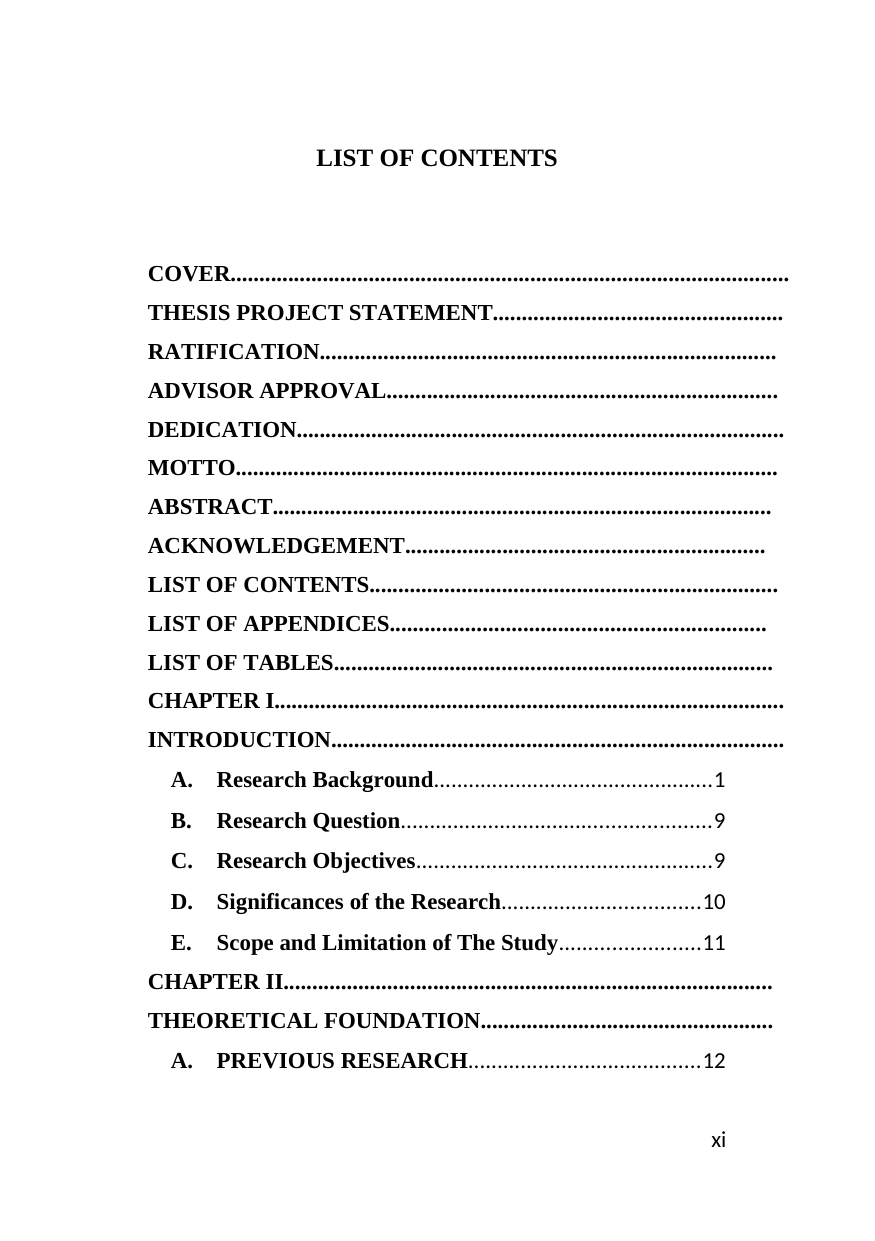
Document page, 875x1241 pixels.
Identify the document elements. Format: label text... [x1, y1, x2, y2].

subtitle LIST OF CONTENTS [148, 143, 726, 172]
